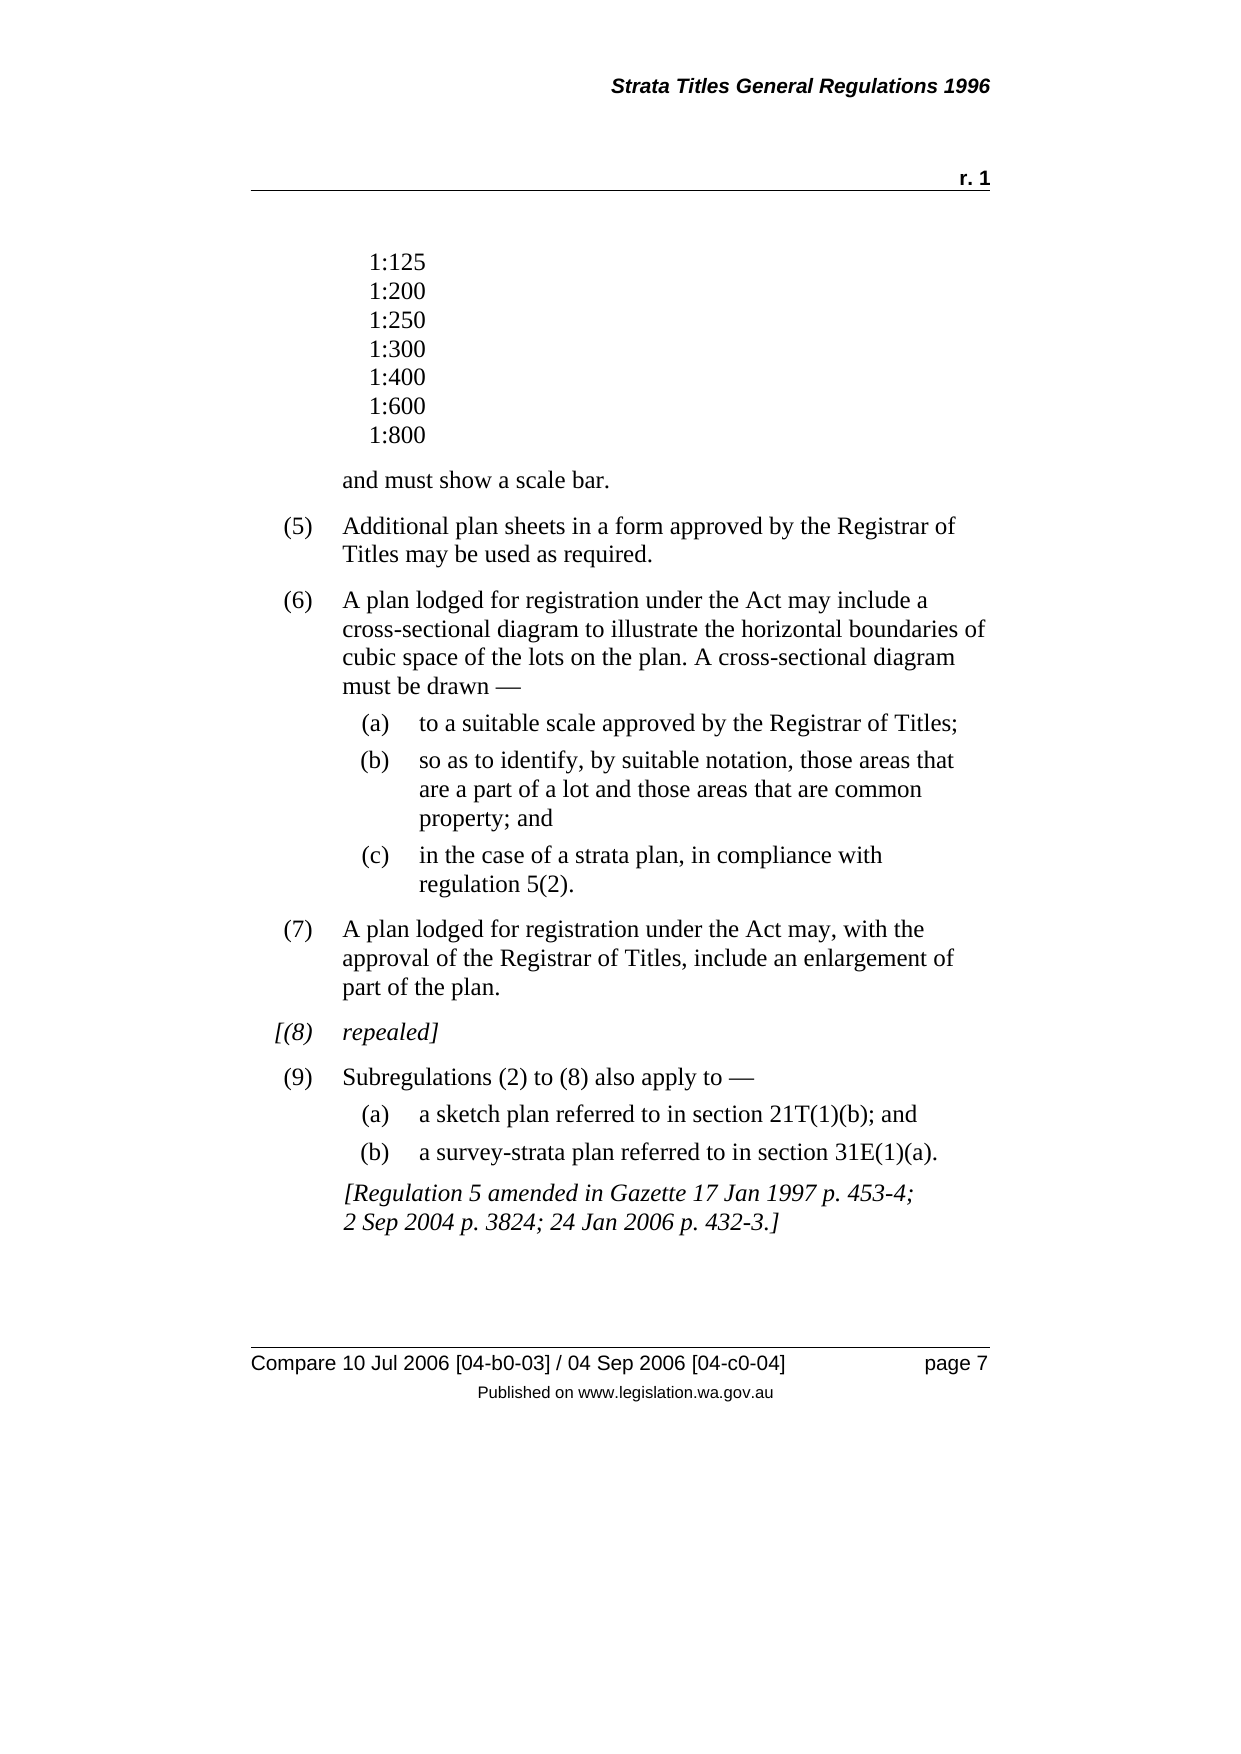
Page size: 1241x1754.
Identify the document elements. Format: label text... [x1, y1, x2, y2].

text 1:200 [369, 276, 990, 305]
text [(8) repealed] [251, 1017, 990, 1046]
text 1:600 [369, 391, 990, 420]
text (a) to a suitable scale approved by the Registrar of Titles; [251, 708, 990, 737]
text 1:250 [369, 305, 990, 334]
text (b) a survey-strata plan referred to in section 31E(1)(a). [251, 1137, 990, 1165]
text 1:800 [369, 420, 990, 449]
text (7) A plan lodged for registration under the Act may, with the approval of the Registrar of Titles, include an enlargement of part of the plan. [251, 914, 990, 1000]
text (c) in the case of a strata plan, in compliance with regulation 5(2). [251, 840, 990, 897]
text (9) Subregulations (2) to (8) also apply to — [251, 1062, 990, 1091]
text [Regulation 5 amended in Gazette 17 Jan 1997 p. 453-4; 2 Sep 2004 p. 3824; 24 Jan 2006 p. 432-3.] [251, 1178, 990, 1235]
text (6) A plan lodged for registration under the Act may include a cross-sectional diagram to illustrate the horizontal boundaries of cubic space of the lots on the plan. A cross-sectional diagram must be drawn — [251, 585, 990, 700]
text and must show a scale bar. [251, 465, 990, 494]
text 1:300 [369, 334, 990, 362]
text 1:400 [369, 362, 990, 391]
text (5) Additional plan sheets in a form approved by the Registrar of Titles may be used as required. [251, 511, 990, 568]
text (a) a sketch plan referred to in section 21T(1)(b); and [251, 1099, 990, 1128]
text (b) so as to identify, by suitable notation, those areas that are a part of a lot and those areas that are common property; and [251, 745, 990, 832]
text 1:125 [369, 247, 990, 276]
